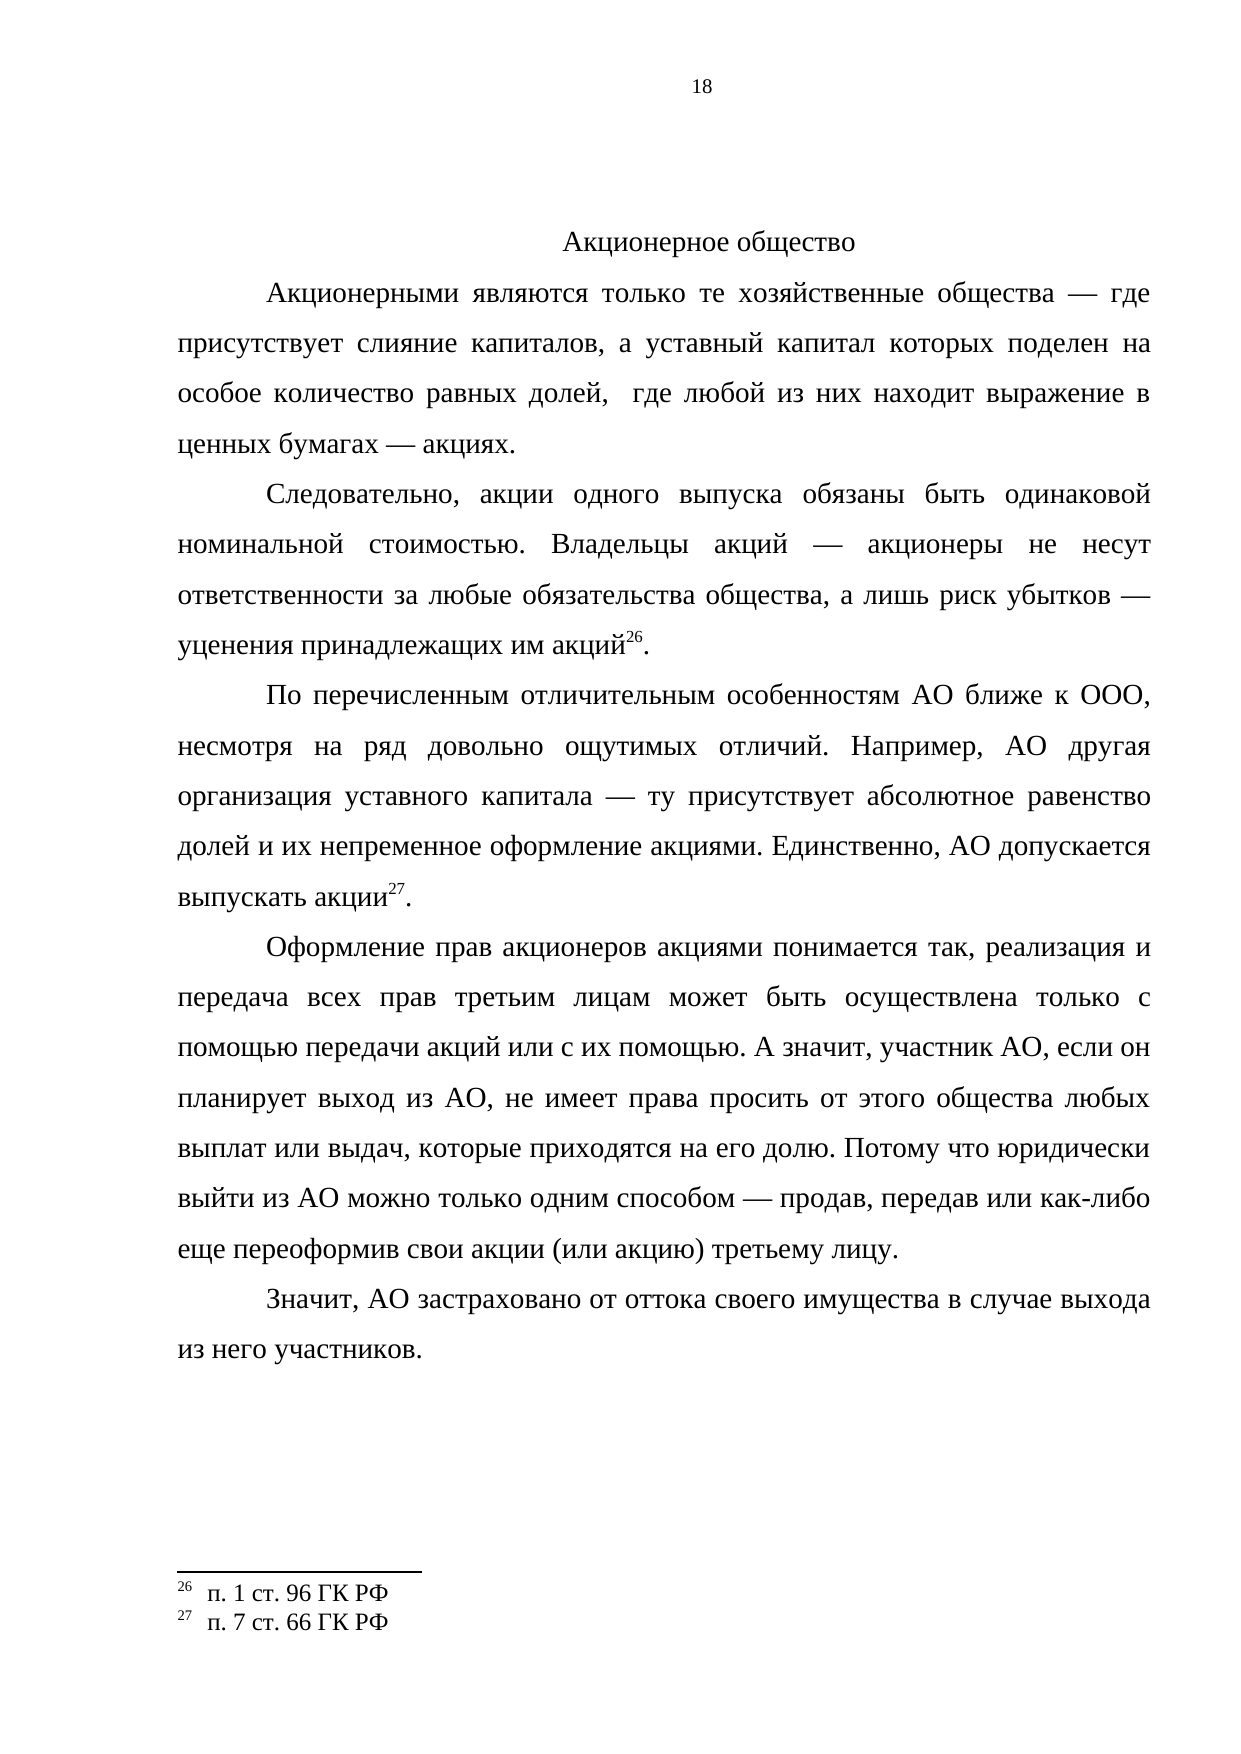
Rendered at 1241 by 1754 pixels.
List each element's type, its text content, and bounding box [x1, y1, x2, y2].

text Оформление прав акционеров акциями понимается так, реализация и передача всех прав третьим лицам может быть осуществлена только с помощью передачи акций или с их помощью. А значит, участник АО, если он планирует выход из АО, не имеет права просить от этого общества любых выплат или выдач, которые приходятся на его долю. Потому что юридически выйти из АО можно только одним способом — продав, передав или как-либо еще переоформив свои акции (или акцию) третьему лицу. [177, 929, 1152, 1264]
text Следовательно, акции одного выпуска обязаны быть одинаковой номинальной стоимостью. Владельцы акций — акционеры не несут ответственности за любые обязательства общества, а лишь риск убытков — уценения принадлежащих им акций. [177, 476, 1152, 661]
text Акционерными являются только те хозяйственные общества — где присутствует слияние капиталов, а уставный капитал которых поделен на особое количество равных долей, где любой из них находит выражение в ценных бумагах — акциях. [177, 275, 1152, 459]
text Акционерное общество [177, 224, 1152, 258]
text По перечисленным отличительным особенностям АО ближе к ООО, несмотря на ряд довольно ощутимых отличий. Например, АО другая организация уставного капитала — ту присутствует абсолютное равенство долей и их непременное оформление акциями. Единственно, АО допускается выпускать акции. [177, 677, 1152, 912]
text Значит, АО застраховано от оттока своего имущества в случае выхода из него участников. [177, 1281, 1152, 1365]
